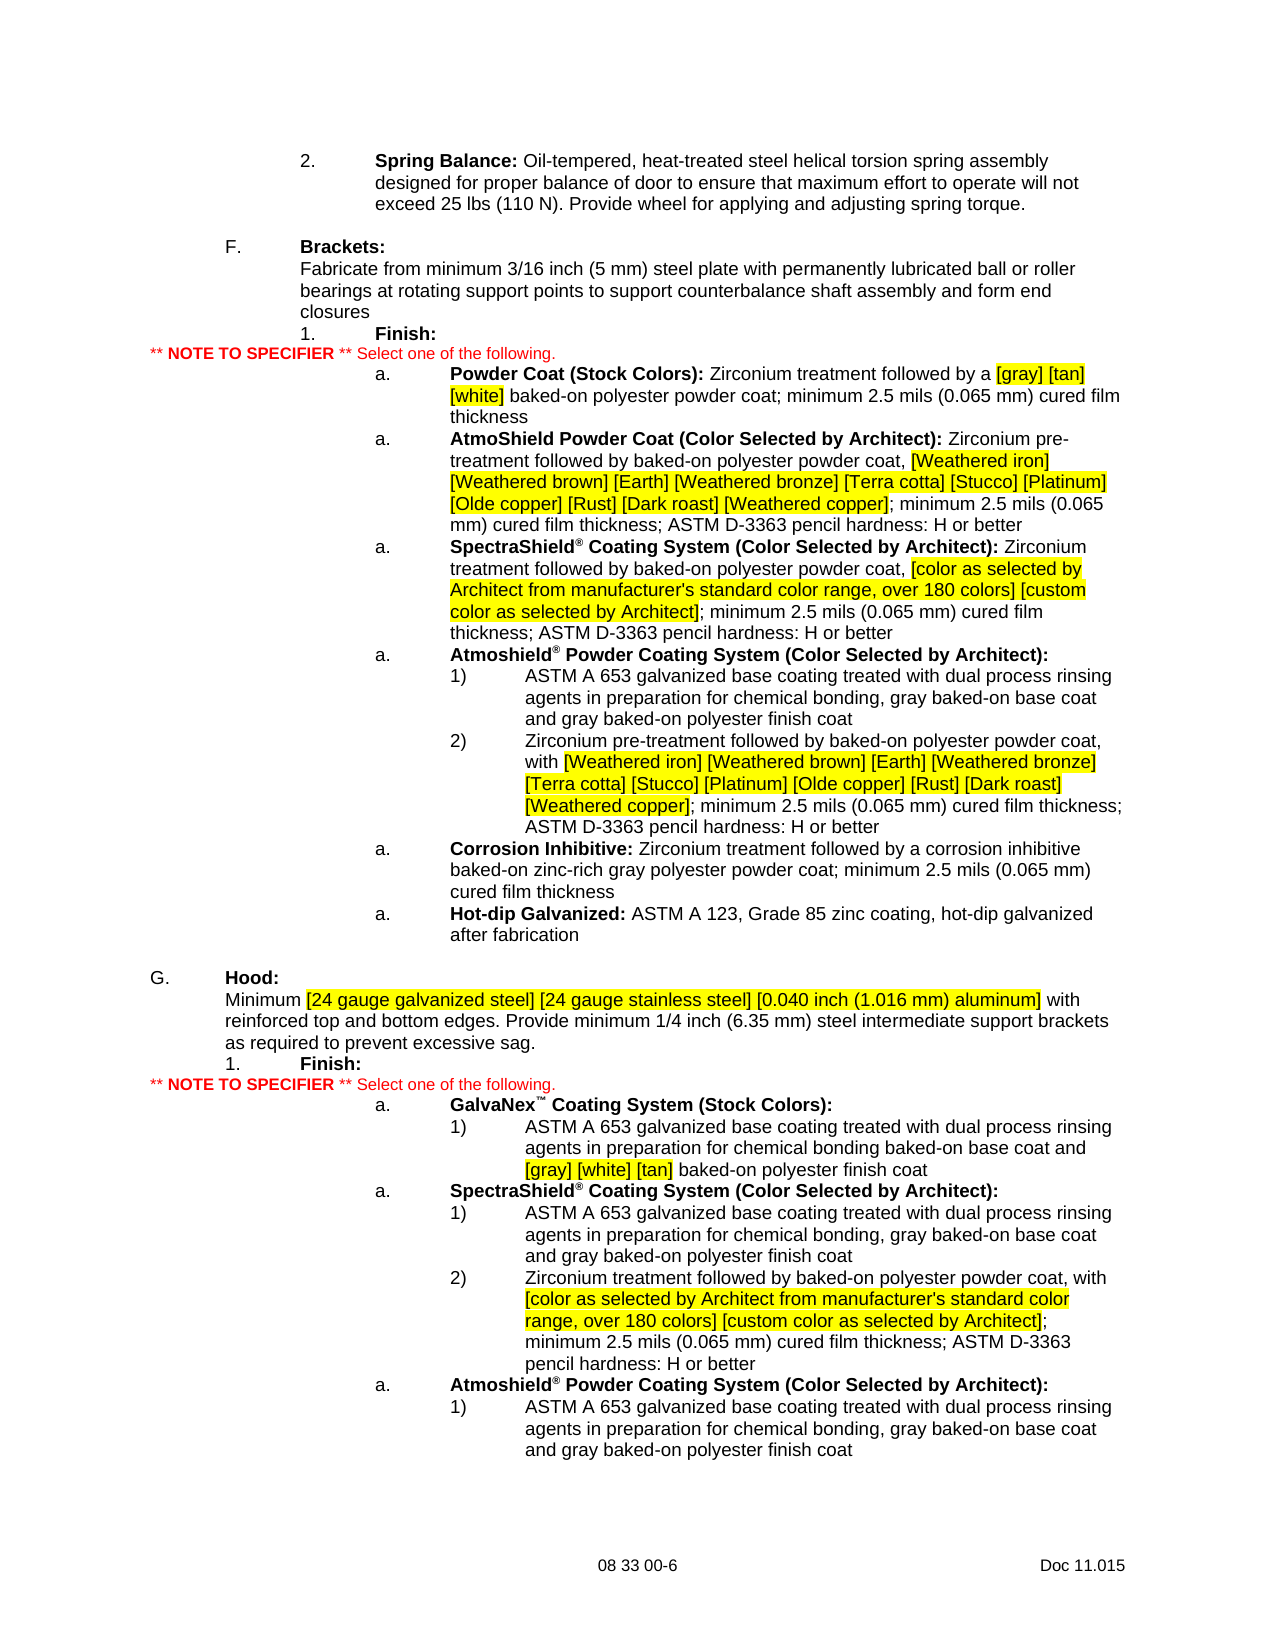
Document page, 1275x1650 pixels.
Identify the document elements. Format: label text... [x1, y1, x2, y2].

text F. Brackets: [150, 236, 1125, 258]
text G. Hood: [150, 967, 1125, 988]
list a. Atmoshield® Powder Coating System (Color Selected by Architect): [300, 1374, 1125, 1396]
list a. AtmoShield Powder Coat (Color Selected by Architect): Zirconium pre-treatment followed by baked-on polyester powder coat, [Weathered iron] [Weathered brown] [Earth] [Weathered bronze] [Terra cotta] [Stucco] [Platinum] [Olde copper] [Rust] [Dark roast] [Weathered copper]; minimum 2.5 mils (0.065 mm) cured film thickness; ASTM D-3363 pencil hardness: H or better [375, 428, 1125, 536]
text 1. Finish: [225, 1053, 1125, 1075]
list a. Atmoshield® Powder Coating System (Color Selected by Architect): [337, 643, 1125, 665]
text a. Powder Coat (Stock Colors): Zirconium treatment followed by a [gray] [tan] [white] baked-on polyester powder coat; minimum 2.5 mils (0.065 mm) cured film thickness [375, 363, 1125, 428]
list 1) ASTM A 653 galvanized base coating treated with dual process rinsing agents in preparation for chemical bonding, gray baked-on base coat and gray baked-on polyester finish coat [450, 665, 1125, 730]
text ** NOTE TO SPECIFIER ** Select one of the following. [150, 1075, 1125, 1094]
text 2. Spring Balance: Oil-tempered, heat-treated steel helical torsion spring assembly designed for proper balance of door to ensure that maximum effort to operate will not exceed 25 lbs (110 N). Provide wheel for applying and adjusting spring torque. [300, 150, 1125, 215]
text a. Corrosion Inhibitive: Zirconium treatment followed by a corrosion inhibitive baked-on zinc-rich gray polyester powder coat; minimum 2.5 mils (0.065 mm) cured film thickness [375, 838, 1125, 902]
text a. Hot-dip Galvanized: ASTM A 123, Grade 85 zinc coating, hot-dip galvanized after fabrication [375, 902, 1125, 945]
list 1) ASTM A 653 galvanized base coating treated with dual process rinsing agents in preparation for chemical bonding, gray baked-on base coat and gray baked-on polyester finish coat [450, 1396, 1125, 1461]
text 1) ASTM A 653 galvanized base coating treated with dual process rinsing agents in preparation for chemical bonding, gray baked-on base coat and gray baked-on polyester finish coat [450, 1202, 1125, 1266]
text 2) Zirconium treatment followed by baked-on polyester powder coat, with [color as selected by Architect from manufacturer's standard color range, over 180 colors] [custom color as selected by Architect]; minimum 2.5 mils (0.065 mm) cured film thickness; ASTM D-3363 pencil hardness: H or better [450, 1266, 1125, 1374]
text a. SpectraShield® Coating System (Color Selected by Architect): Zirconium treatment followed by baked-on polyester powder coat, [color as selected by Architect from manufacturer's standard color range, over 180 colors] [custom color as selected by Architect]; minimum 2.5 mils (0.065 mm) cured film thickness; ASTM D-3363 pencil hardness: H or better [375, 536, 1125, 643]
text Minimum [24 gauge galvanized steel] [24 gauge stainless steel] [0.040 inch (1.016 mm) aluminum] with reinforced top and bottom edges. Provide minimum 1/4 inch (6.35 mm) steel intermediate support brackets as required to prevent excessive sag. [225, 988, 1125, 1053]
text Fabricate from minimum 3/16 inch (5 mm) steel plate with permanently lubricated ball or roller bearings at rotating support points to support counterbalance shaft assembly and form end closures [300, 258, 1125, 322]
text 1) ASTM A 653 galvanized base coating treated with dual process rinsing agents in preparation for chemical bonding baked-on base coat and [gray] [white] [tan] baked-on polyester finish coat [450, 1116, 1125, 1180]
text 1. Finish: [225, 322, 1125, 344]
text a. SpectraShield® Coating System (Color Selected by Architect): [300, 1180, 1125, 1202]
list 2) Zirconium pre-treatment followed by baked-on polyester powder coat, with [Weathered iron] [Weathered brown] [Earth] [Weathered bronze] [Terra cotta] [Stucco] [Platinum] [Olde copper] [Rust] [Dark roast] [Weathered copper]; minimum 2.5 mils (0.065 mm) cured film thickness; ASTM D-3363 pencil hardness: H or better [450, 730, 1125, 838]
text ** NOTE TO SPECIFIER ** Select one of the following. [150, 344, 1125, 363]
text a. GalvaNex™ Coating System (Stock Colors): [300, 1094, 1125, 1116]
